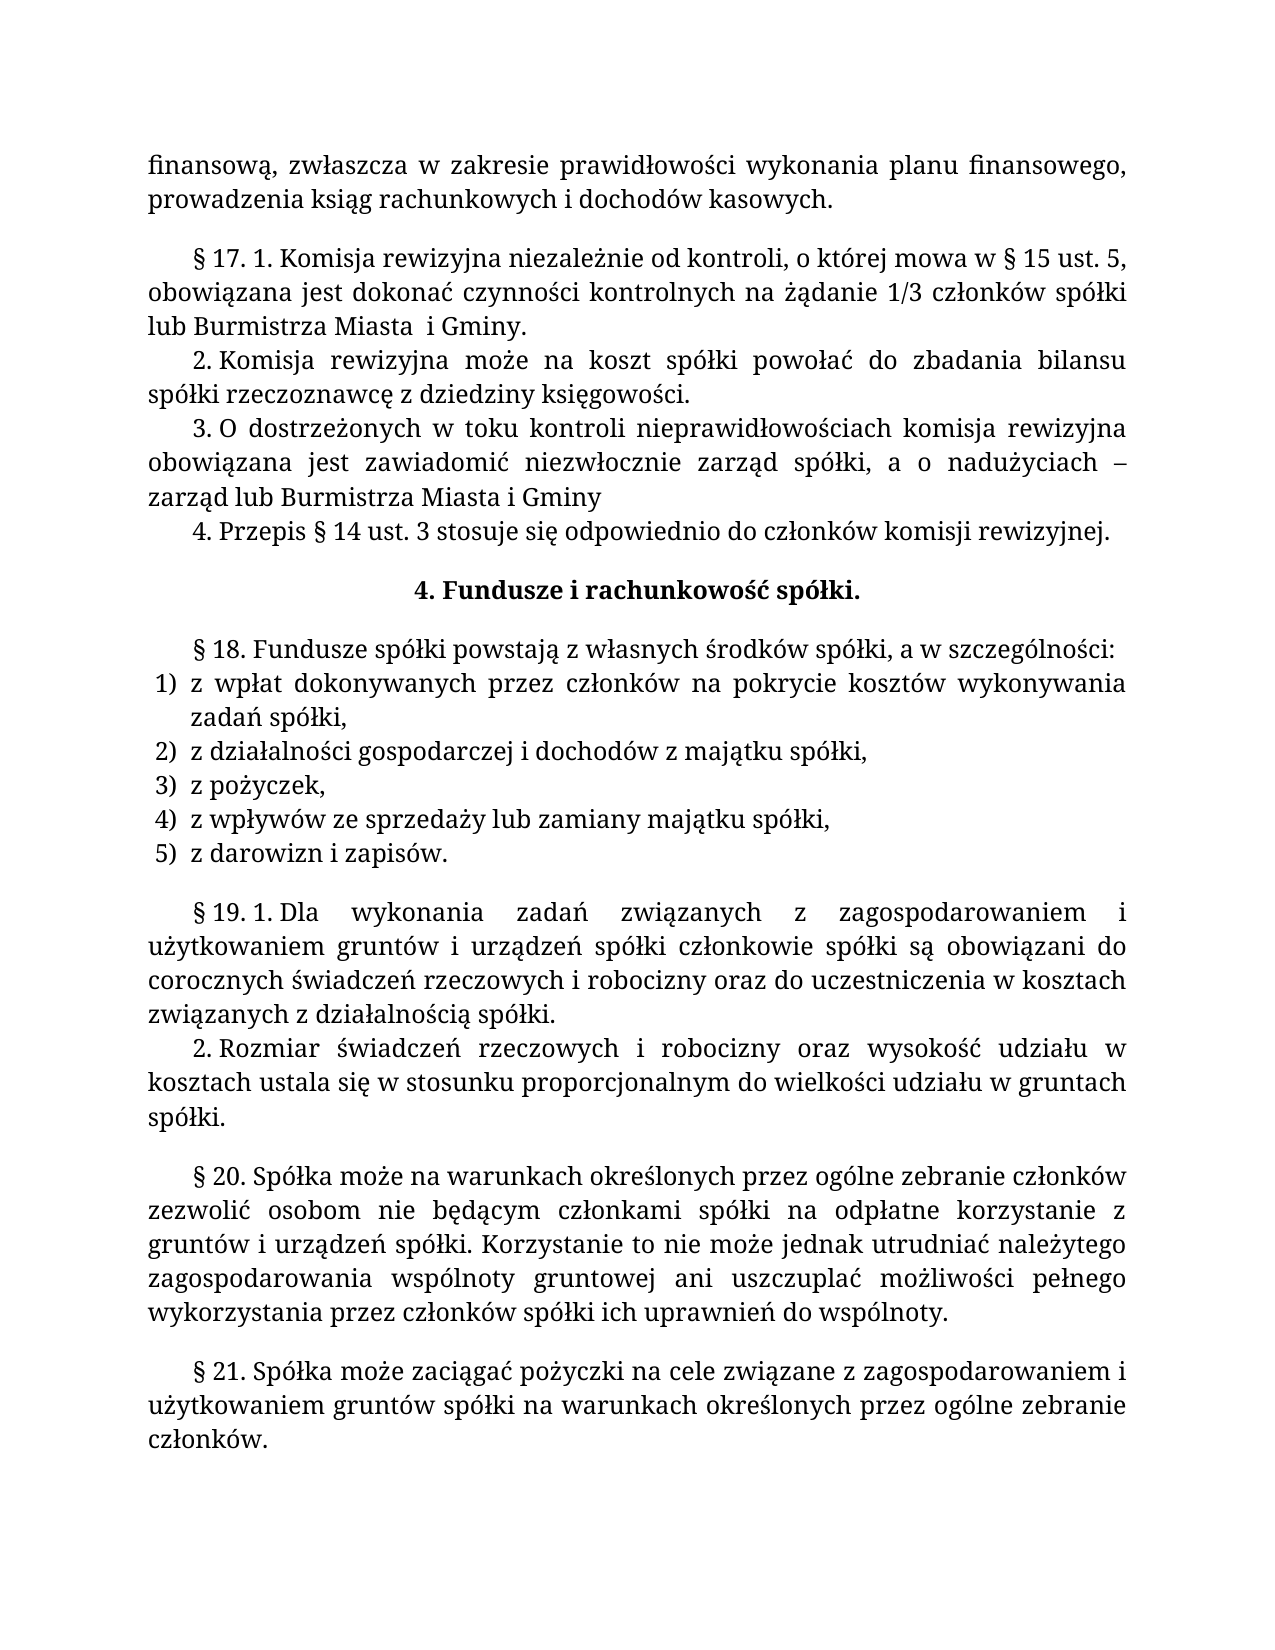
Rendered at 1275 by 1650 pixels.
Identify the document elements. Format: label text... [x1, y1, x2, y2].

text 4. Przepis § 14 ust. 3 stosuje się odpowiednio do członków komisji rewizyjnej. [148, 513, 1127, 547]
text 4) z wpływów ze sprzedaży lub zamiany majątku spółki, [148, 802, 1127, 836]
text § 17. 1. Komisja rewizyjna niezależnie od kontroli, o której mowa w § 15 ust. 5, obowiązana jest dokonać czynności kontrolnych na żądanie 1/3 członków spółki lub Burmistrza Miasta i Gminy. [148, 241, 1127, 343]
text 2. Rozmiar świadczeń rzeczowych i robocizny oraz wysokość udziału w kosztach ustala się w stosunku proporcjonalnym do wielkości udziału w gruntach spółki. [148, 1031, 1127, 1133]
text 3) z pożyczek, [148, 768, 1127, 802]
text 2) z działalności gospodarczej i dochodów z majątku spółki, [148, 733, 1127, 768]
text § 20. Spółka może na warunkach określonych przez ogólne zebranie członków zezwolić osobom nie będącym członkami spółki na odpłatne korzystanie z gruntów i urządzeń spółki. Korzystanie to nie może jednak utrudniać należytego zagospodarowania wspólnoty gruntowej ani uszczuplać możliwości pełnego wykorzystania przez członków spółki ich uprawnień do wspólnoty. [148, 1158, 1127, 1328]
text § 18. Fundusze spółki powstają z własnych środków spółki, a w szczególności: [148, 631, 1127, 665]
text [148, 148, 1127, 216]
text § 19. 1. Dla wykonania zadań związanych z zagospodarowaniem i użytkowaniem gruntów i urządzeń spółki członkowie spółki są obowiązani do corocznych świadczeń rzeczowych i robocizny oraz do uczestniczenia w kosztach związanych z działalnością spółki. [148, 895, 1127, 1031]
text 1) z wpłat dokonywanych przez członków na pokrycie kosztów wykonywania zadań spółki, [148, 665, 1127, 733]
text 3. O dostrzeżonych w toku kontroli nieprawidłowościach komisja rewizyjna obowiązana jest zawiadomić niezwłocznie zarząd spółki, a o nadużyciach – zarząd lub Burmistrza Miasta i Gminy [148, 411, 1127, 513]
text 4. Fundusze i rachunkowość spółki. [148, 572, 1127, 606]
text § 21. Spółka może zaciągać pożyczki na cele związane z zagospodarowaniem i użytkowaniem gruntów spółki na warunkach określonych przez ogólne zebranie członków. [148, 1353, 1127, 1456]
text 2. Komisja rewizyjna może na koszt spółki powołać do zbadania bilansu spółki rzeczoznawcę z dziedziny księgowości. [148, 343, 1127, 411]
text 5) z darowizn i zapisów. [148, 836, 1127, 870]
